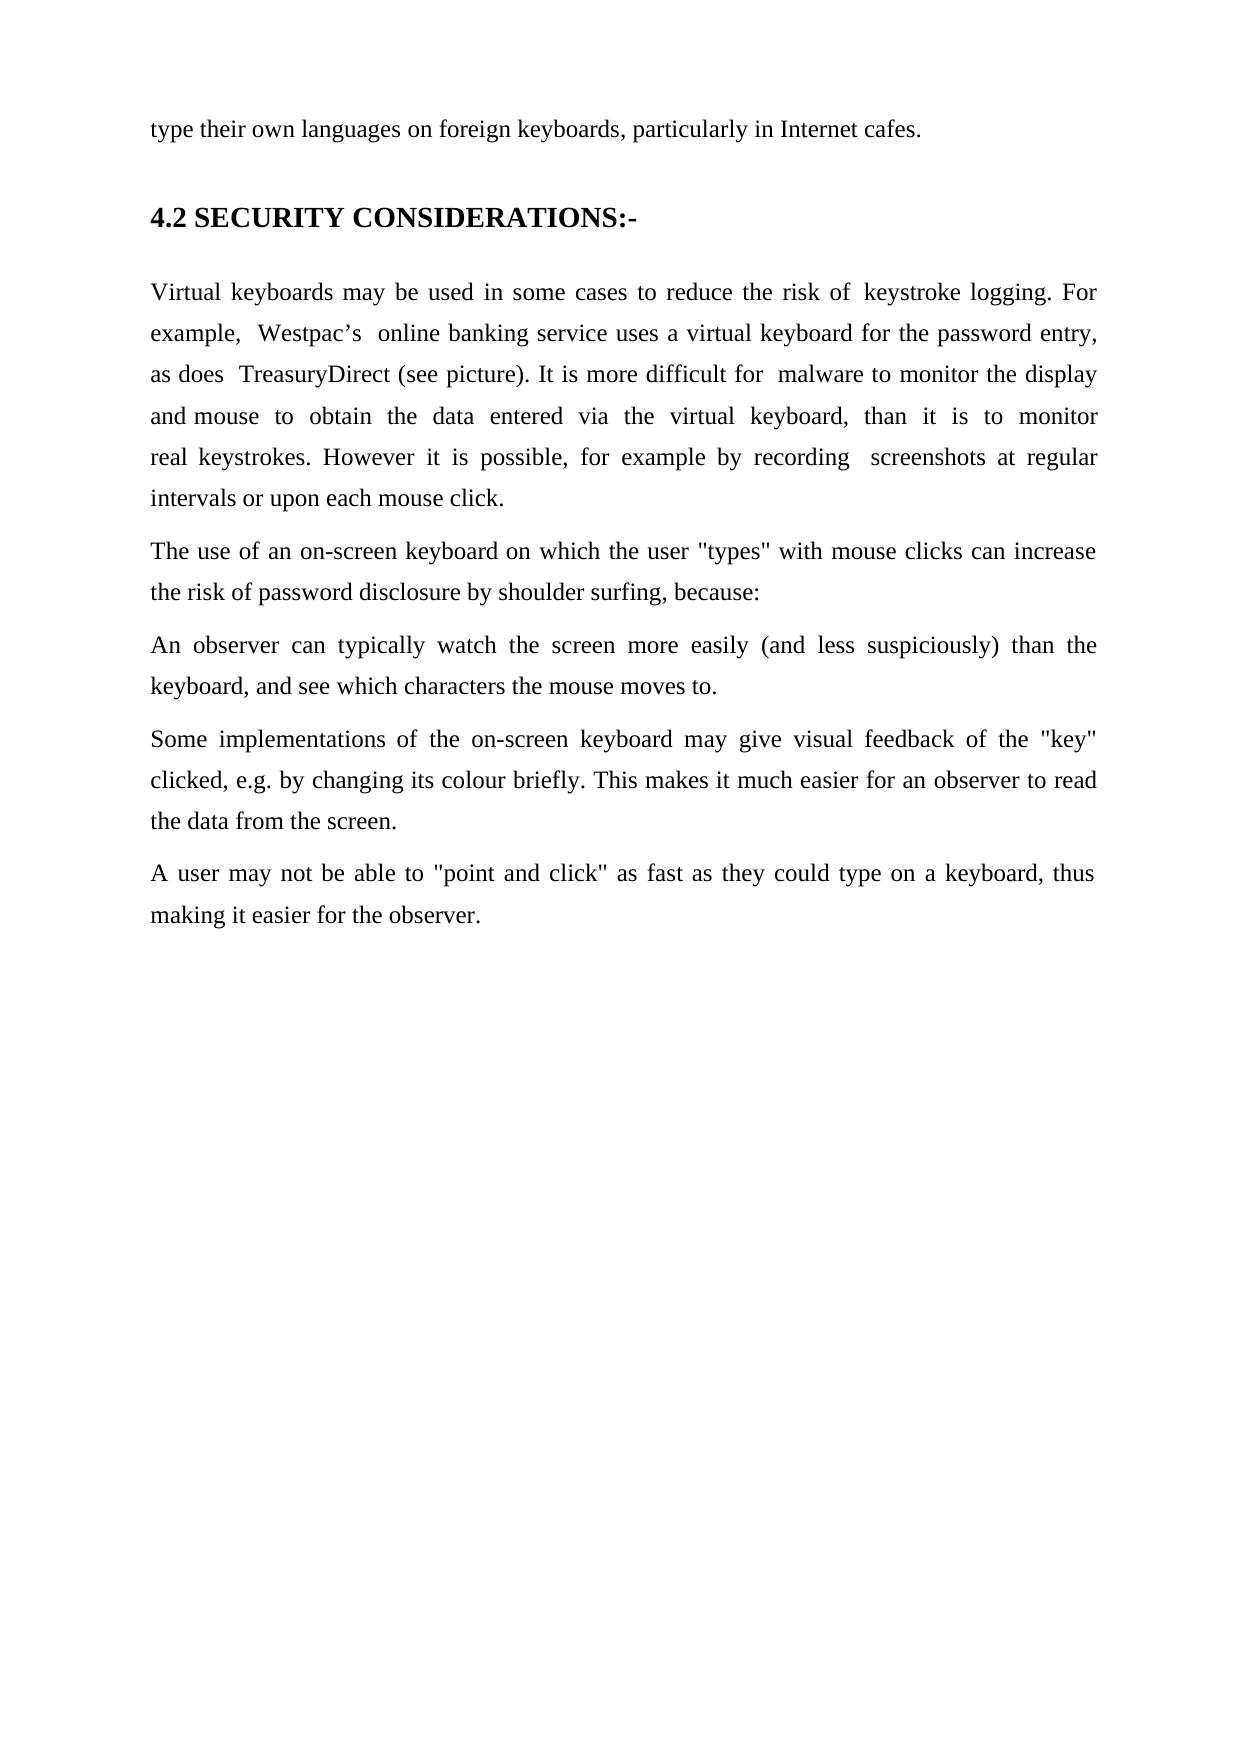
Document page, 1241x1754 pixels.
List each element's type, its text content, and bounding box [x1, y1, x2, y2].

text A user may not be able to "point and click" as fast as they could type on a keyboard, thus making it easier for the observer. [150, 858, 1096, 928]
text 4.2 SECURITY CONSIDERATIONS:- [150, 200, 644, 234]
text Some implementations of the on-screen keyboard may give visual feedback of the "key" clicked, e.g. by changing its colour briefly. This makes it much easier for an observer to read the data from the screen. [150, 724, 1098, 835]
text The use of an on-screen keyboard on which the user "types" with mouse clicks can increase the risk of password disclosure by shoulder surfing, because: [150, 536, 1097, 606]
text Virtual keyboards may be used in some cases to reduce the risk of keystroke logging. For example, Westpac’s online banking service uses a virtual keyboard for the password entry, as does TreasuryDirect (see picture). It is more difficult for malware to monitor the display and mouse to obtain the data entered via the virtual keyboard, than it is to monitor real keystrokes. However it is possible, for example by recording screenshots at regular intervals or upon each mouse click. [150, 277, 1097, 512]
text An observer can typically watch the screen more easily (and less suspiciously) than the keyboard, and see which characters the mouse moves to. [150, 630, 1097, 700]
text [150, 114, 1097, 143]
